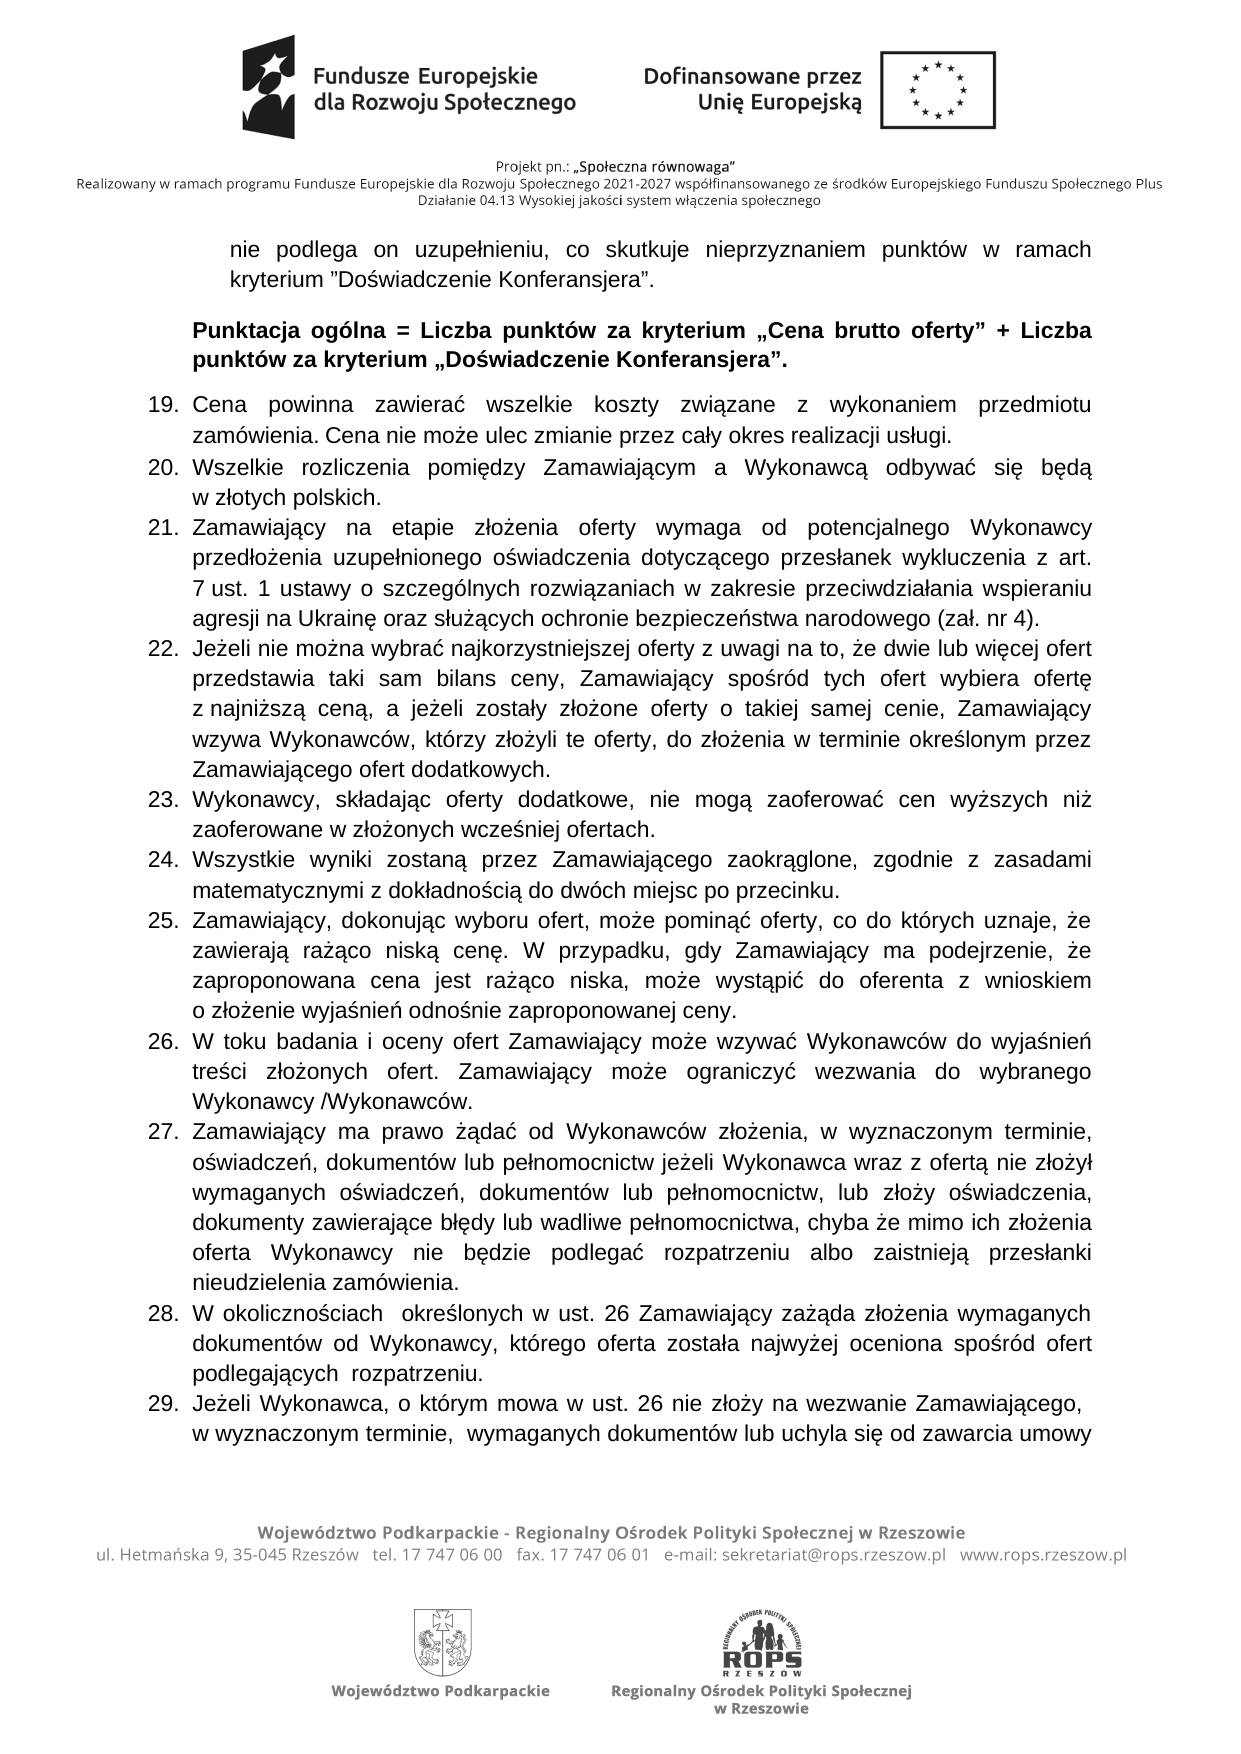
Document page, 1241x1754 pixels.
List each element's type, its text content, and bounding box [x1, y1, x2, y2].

list Zamawiający, dokonując wyboru ofert, może pominąć oferty, co do których uznaje, że zawierają rażąco niską cenę. W przypadku, gdy Zamawiający ma podejrzenie, że zaproponowana cena jest rażąco niska, może wystąpić do oferenta z wnioskiem o złożenie wyjaśnień odnośnie zaproponowanej ceny. [148, 907, 1092, 1024]
text Punktacja ogólna = Liczba punktów za kryterium „Cena brutto oferty” + Liczba punktów za kryterium „Doświadczenie Konferansjera”. [192, 317, 1092, 372]
list Cena powinna zawierać wszelkie koszty związane z wykonaniem przedmiotu zamówienia. Cena nie może ulec zmianie przez cały okres realizacji usługi. [148, 391, 1092, 449]
list Wszystkie wyniki zostaną przez Zamawiającego zaokrąglone, zgodnie z zasadami matematycznymi z dokładnością do dwóch miejsc po przecinku. [148, 846, 1092, 903]
list Jeżeli nie można wybrać najkorzystniejszej oferty z uwagi na to, że dwie lub więcej ofert przedstawia taki sam bilans ceny, Zamawiający spośród tych ofert wybiera ofertę z najniższą ceną, a jeżeli zostały złożone oferty o takiej samej cenie, Zamawiający wzywa Wykonawców, którzy złożyli te oferty, do złożenia w terminie określonym przez Zamawiającego ofert dodatkowych. [148, 635, 1092, 782]
list Zamawiający ma prawo żądać od Wykonawców złożenia, w wyznaczonym terminie, oświadczeń, dokumentów lub pełnomocnictw jeżeli Wykonawca wraz z ofertą nie złożył wymaganych oświadczeń, dokumentów lub pełnomocnictw, lub złoży oświadczenia, dokumenty zawierające błędy lub wadliwe pełnomocnictwa, chyba że mimo ich złożenia oferta Wykonawcy nie będzie podlegać rozpatrzeniu albo zaistnieją przesłanki nieudzielenia zamówienia. [148, 1118, 1092, 1296]
picture [0, 12, 1241, 218]
list W okolicznościach określonych w ust. 26 Zamawiający zażąda złożenia wymaganych dokumentów od Wykonawcy, którego oferta została najwyżej oceniona spośród ofert podlegających rozpatrzeniu. [148, 1299, 1092, 1386]
list Wykonawcy, składając oferty dodatkowe, nie mogą zaoferować cen wyższych niż zaoferowane w złożonych wcześniej ofertach. [148, 786, 1092, 843]
list Zamawiający na etapie złożenia oferty wymaga od potencjalnego Wykonawcy przedłożenia uzupełnionego oświadczenia dotyczącego przesłanek wykluczenia z art. 7 ust. 1 ustawy o szczególnych rozwiązaniach w zakresie przeciwdziałania wspieraniu agresji na Ukrainę oraz służących ochronie bezpieczeństwa narodowego (zał. nr 4). [148, 514, 1092, 631]
picture [0, 1491, 1241, 1746]
list Wszelkie rozliczenia pomiędzy Zamawiającym a Wykonawcą odbywać się będą w złotych polskich. [148, 454, 1092, 510]
list W toku badania i oceny ofert Zamawiający może wzywać Wykonawców do wyjaśnień treści złożonych ofert. Zamawiający może ograniczyć wezwania do wybranego Wykonawcy /Wykonawców. [148, 1028, 1092, 1114]
